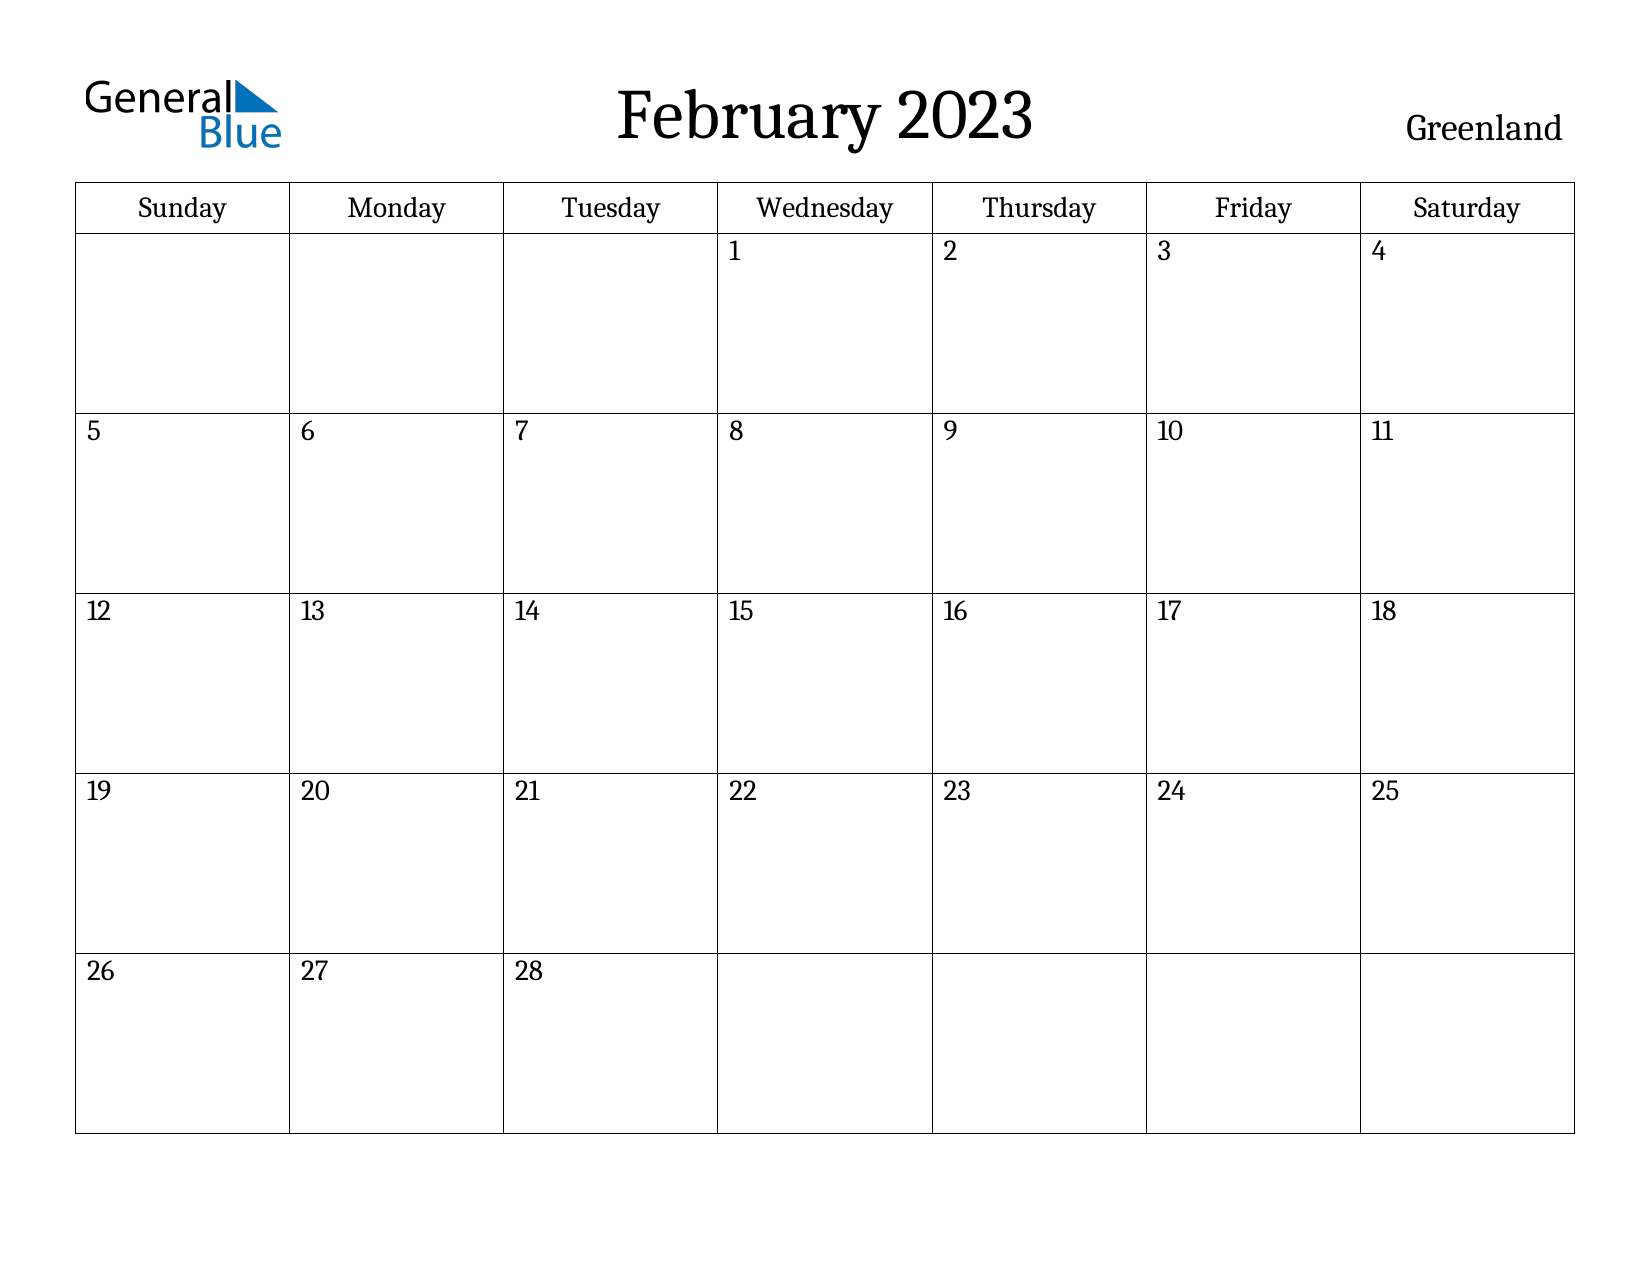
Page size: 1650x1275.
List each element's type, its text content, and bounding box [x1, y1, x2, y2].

table_cell [933, 808, 1146, 953]
table_cell 6 [290, 414, 503, 447]
table_cell 7 [504, 414, 717, 447]
table_cell 26 [76, 954, 289, 987]
table_cell [933, 988, 1146, 1133]
table_cell [76, 808, 289, 953]
table_cell 15 [718, 594, 932, 627]
table_cell Monday [290, 183, 503, 233]
table_cell [1361, 627, 1574, 773]
table_cell [718, 448, 932, 593]
table_cell 17 [1147, 594, 1360, 627]
table_cell 9 [933, 414, 1146, 447]
table_cell [1147, 627, 1360, 773]
table_header [76, 75, 503, 182]
table_cell 3 [1147, 234, 1360, 267]
table_cell 4 [1361, 234, 1574, 267]
table_cell 1 [718, 234, 932, 267]
table_cell [504, 988, 717, 1133]
table_cell 19 [76, 774, 289, 807]
table_cell 24 [1147, 774, 1360, 807]
table_cell [76, 988, 289, 1133]
table_header February 2023 [504, 75, 1146, 182]
table_cell [933, 448, 1146, 593]
table_cell [1147, 448, 1360, 593]
table_cell [504, 808, 717, 953]
table_cell [76, 234, 289, 267]
table_cell 21 [504, 774, 717, 807]
table_cell 16 [933, 594, 1146, 627]
table_cell [1361, 267, 1574, 413]
table_cell [1361, 808, 1574, 953]
table_cell [1147, 954, 1360, 987]
table_cell 5 [76, 414, 289, 447]
table_cell [718, 988, 932, 1133]
table_cell 28 [504, 954, 717, 987]
table_cell [290, 808, 503, 953]
table_cell Friday [1147, 183, 1360, 233]
table_cell 27 [290, 954, 503, 987]
table_cell 22 [718, 774, 932, 807]
table_cell [504, 627, 717, 773]
table_cell [504, 234, 717, 267]
table_cell [718, 267, 932, 413]
table_cell 25 [1361, 774, 1574, 807]
table_cell [1361, 448, 1574, 593]
table_cell [290, 267, 503, 413]
table_cell [1361, 954, 1574, 987]
table_cell [933, 954, 1146, 987]
table_header Greenland [1146, 75, 1574, 182]
table_cell [290, 988, 503, 1133]
table_cell Saturday [1361, 183, 1574, 233]
table_cell 13 [290, 594, 503, 627]
table_cell 2 [933, 234, 1146, 267]
table_cell Tuesday [504, 183, 717, 233]
table_cell 18 [1361, 594, 1574, 627]
picture [86, 80, 281, 148]
table_cell [290, 627, 503, 773]
table_cell 12 [76, 594, 289, 627]
table_cell [718, 954, 932, 987]
table_cell Thursday [933, 183, 1146, 233]
table_cell 20 [290, 774, 503, 807]
table_cell 10 [1147, 414, 1360, 447]
table_cell [718, 808, 932, 953]
table_cell [1361, 988, 1574, 1133]
table_cell [290, 234, 503, 267]
table_cell Sunday [76, 183, 289, 233]
table_cell [76, 627, 289, 773]
table_cell [504, 267, 717, 413]
table_cell [1147, 988, 1360, 1133]
table_cell [933, 267, 1146, 413]
table_cell [76, 267, 289, 413]
table_cell 23 [933, 774, 1146, 807]
table_cell [933, 627, 1146, 773]
table_cell 8 [718, 414, 932, 447]
table_cell [1147, 267, 1360, 413]
table_cell [504, 448, 717, 593]
table_cell [76, 448, 289, 593]
table_cell Wednesday [718, 183, 932, 233]
table_cell 11 [1361, 414, 1574, 447]
table_cell [718, 627, 932, 773]
table_cell [290, 448, 503, 593]
table_cell 14 [504, 594, 717, 627]
table_cell [1147, 808, 1360, 953]
